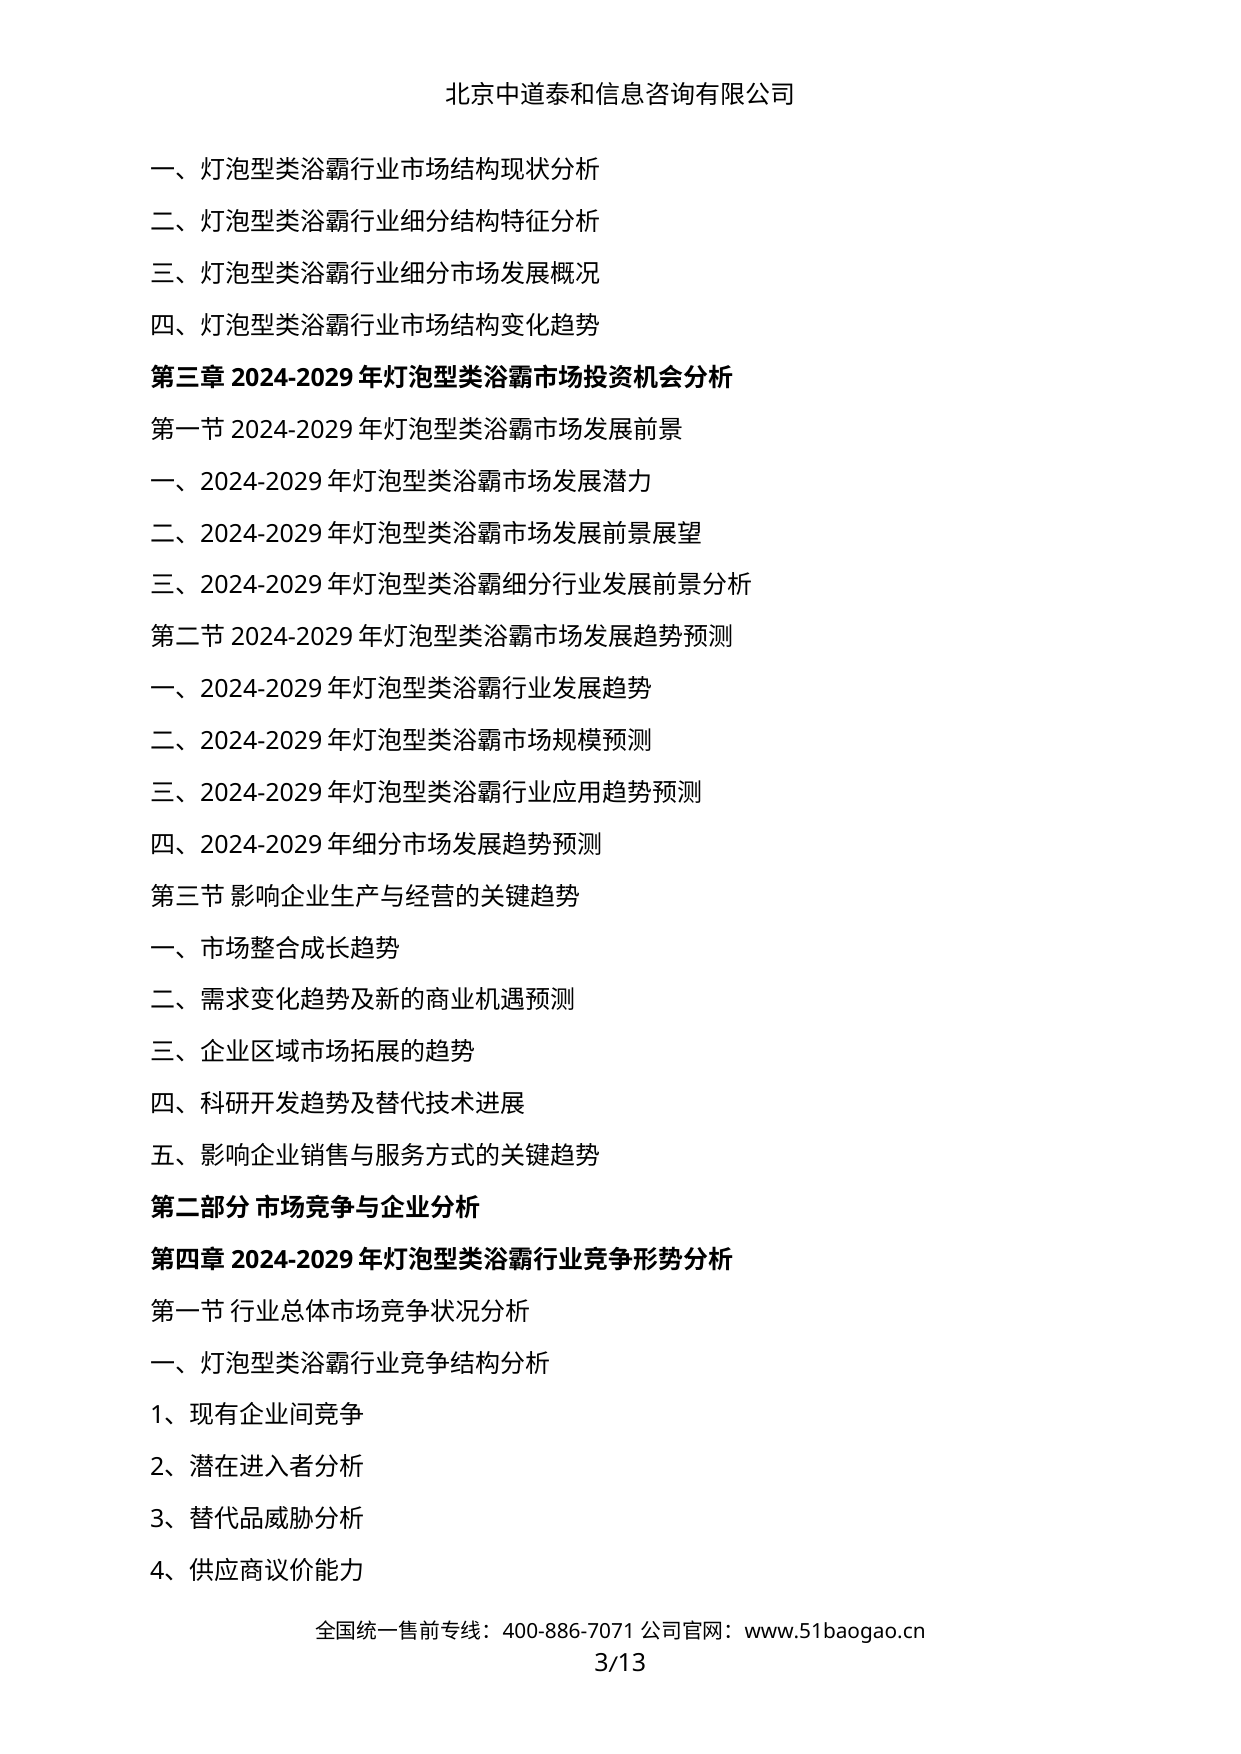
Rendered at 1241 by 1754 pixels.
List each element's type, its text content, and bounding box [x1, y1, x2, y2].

text 第三节 影响企业生产与经营的关键趋势 [150, 876, 1090, 912]
text 三、灯泡型类浴霸行业细分市场发展概况 [150, 254, 1090, 290]
text 二、2024-2029年灯泡型类浴霸市场规模预测 [150, 721, 1090, 757]
text 二、灯泡型类浴霸行业细分结构特征分析 [150, 202, 1090, 238]
text 二、2024-2029年灯泡型类浴霸市场发展前景展望 [150, 513, 1090, 549]
text 一、灯泡型类浴霸行业竞争结构分析 [150, 1343, 1090, 1379]
text 第三章 2024-2029年灯泡型类浴霸市场投资机会分析 [150, 357, 1090, 394]
text 第一节 2024-2029年灯泡型类浴霸市场发展前景 [150, 409, 1090, 446]
text 一、2024-2029年灯泡型类浴霸市场发展潜力 [150, 461, 1090, 497]
text 3、替代品威胁分析 [150, 1499, 1090, 1535]
text 第一节 行业总体市场竞争状况分析 [150, 1291, 1090, 1327]
text 2、潜在进入者分析 [150, 1447, 1090, 1483]
text 三、2024-2029年灯泡型类浴霸细分行业发展前景分析 [150, 565, 1090, 601]
text 四、科研开发趋势及替代技术进展 [150, 1084, 1090, 1120]
text 第四章 2024-2029年灯泡型类浴霸行业竞争形势分析 [150, 1239, 1090, 1276]
text 一、2024-2029年灯泡型类浴霸行业发展趋势 [150, 669, 1090, 705]
text 4、供应商议价能力 [150, 1551, 1090, 1587]
text 1、现有企业间竞争 [150, 1395, 1090, 1431]
text 第二节 2024-2029年灯泡型类浴霸市场发展趋势预测 [150, 617, 1090, 653]
text 二、需求变化趋势及新的商业机遇预测 [150, 980, 1090, 1016]
text 四、2024-2029年细分市场发展趋势预测 [150, 824, 1090, 861]
text 一、市场整合成长趋势 [150, 928, 1090, 964]
text 四、灯泡型类浴霸行业市场结构变化趋势 [150, 306, 1090, 342]
text 五、影响企业销售与服务方式的关键趋势 [150, 1136, 1090, 1172]
text 三、企业区域市场拓展的趋势 [150, 1032, 1090, 1068]
text 第二部分 市场竞争与企业分析 [150, 1187, 1090, 1224]
text 三、2024-2029年灯泡型类浴霸行业应用趋势预测 [150, 772, 1090, 809]
text 一、灯泡型类浴霸行业市场结构现状分析 [150, 150, 1090, 186]
